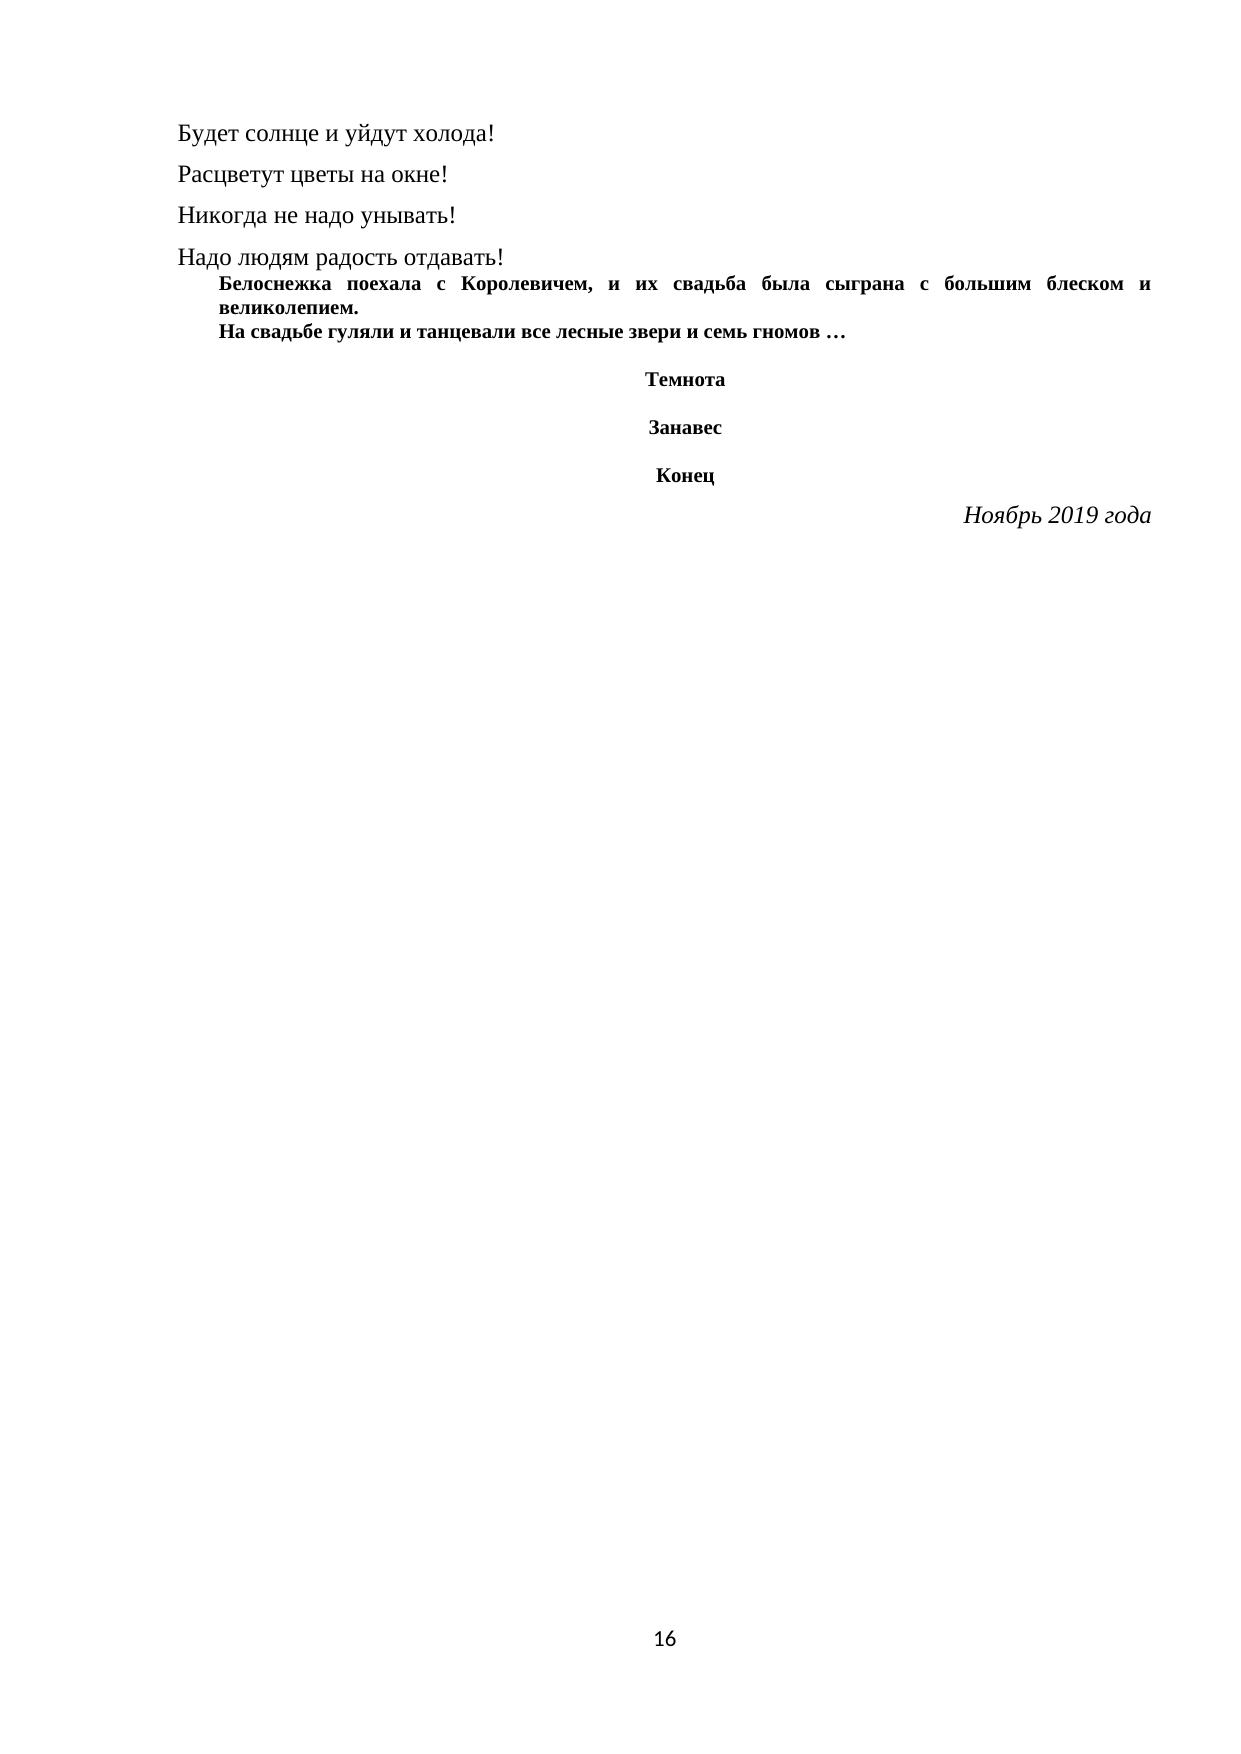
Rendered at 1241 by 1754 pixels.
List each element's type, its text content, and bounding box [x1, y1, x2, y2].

text Темнота [218, 367, 1152, 391]
text Расцветут цветы на окне! [177, 159, 1152, 188]
text Занавес [218, 415, 1152, 439]
text Конец [218, 463, 1152, 487]
text Надо людям радость отдавать! [177, 242, 1152, 271]
text Никогда не надо унывать! [177, 201, 1152, 229]
text Ноябрь 2019 года [177, 500, 1152, 528]
text Белоснежка поехала с Королевичем, и их свадьба была сыграна с большим блеском и великолепием. [218, 271, 1152, 319]
text На свадьбе гуляли и танцевали все лесные звери и семь гномов … [218, 319, 1152, 343]
text Будет солнце и уйдут холода! [177, 118, 1152, 147]
